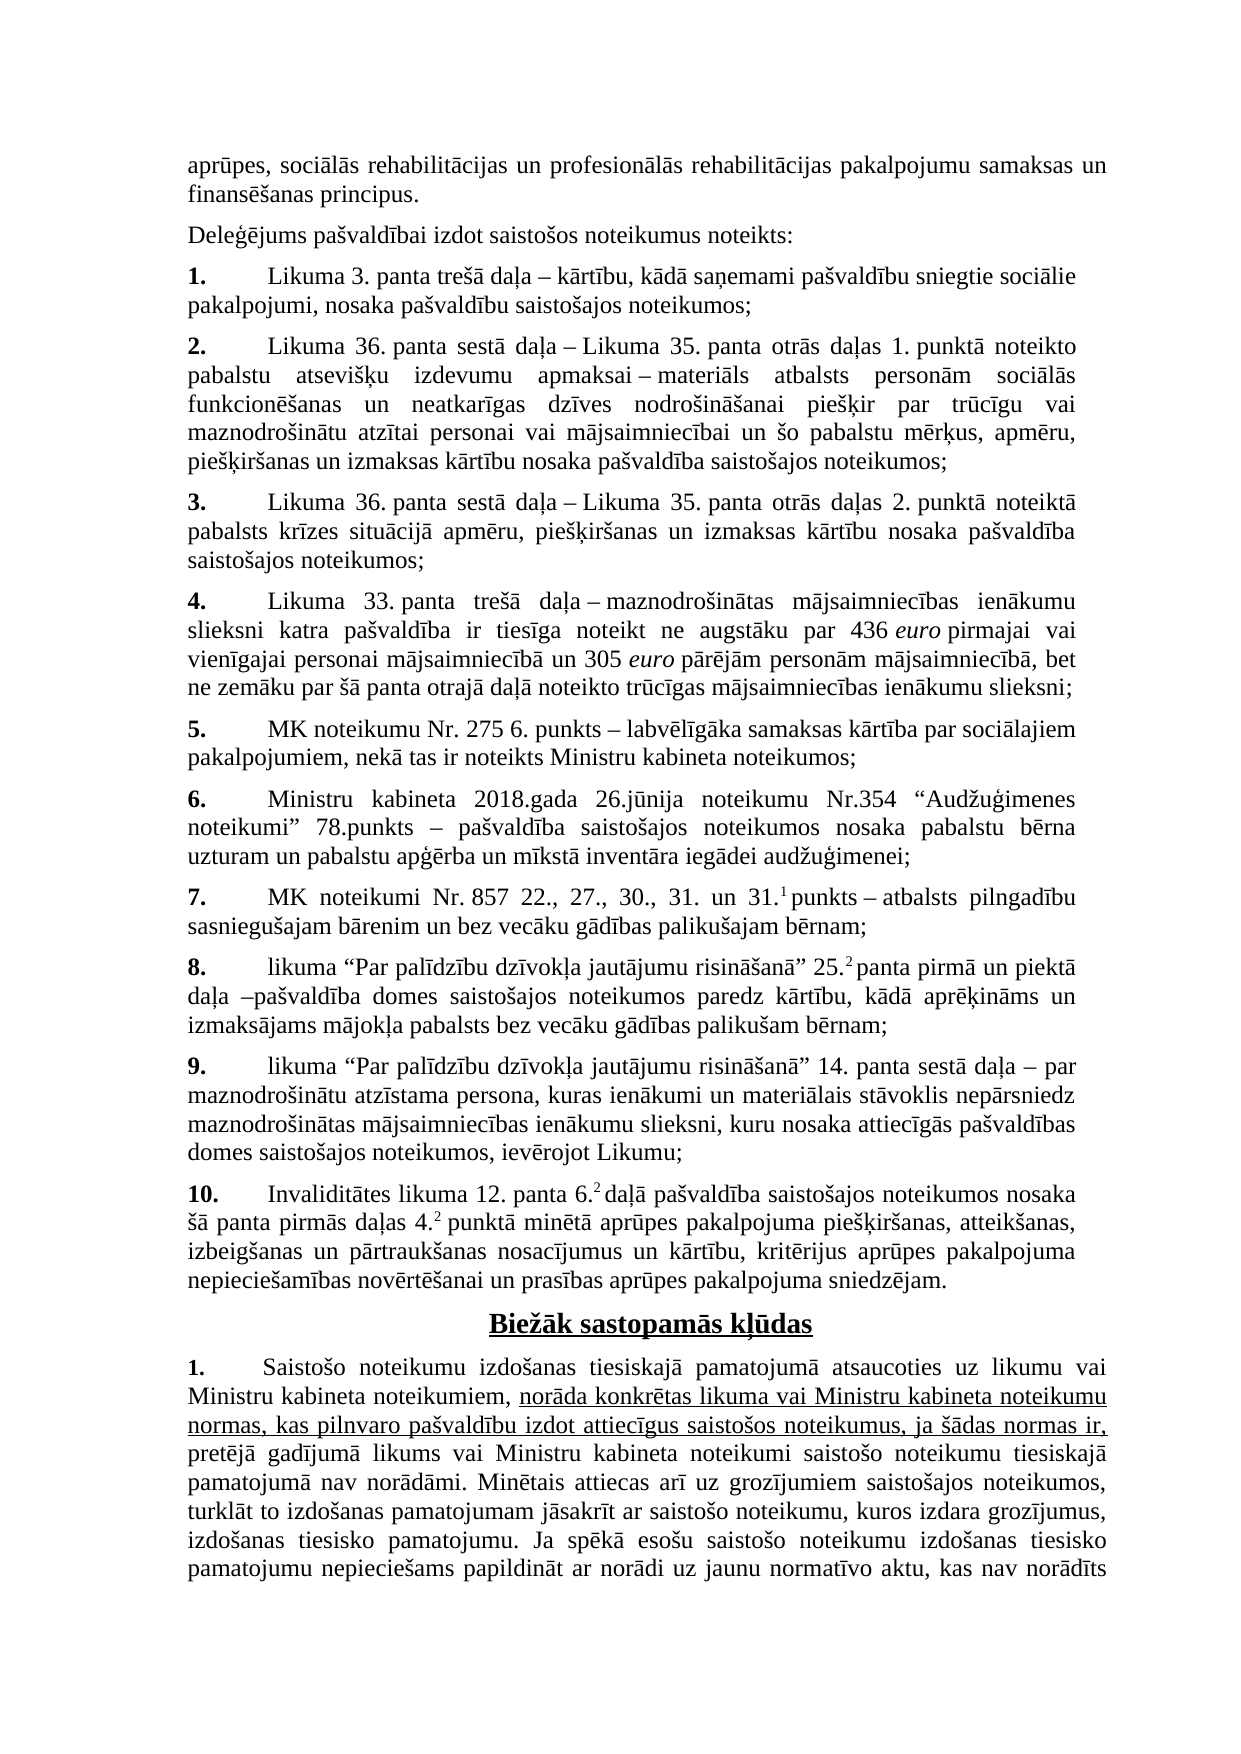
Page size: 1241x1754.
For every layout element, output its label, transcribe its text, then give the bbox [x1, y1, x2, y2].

list MK noteikumu Nr. 275 6. punkts – labvēlīgāka samaksas kārtība par sociālajiem pakalpojumiem, nekā tas ir noteikts Ministru kabineta noteikumos; [187, 714, 1076, 771]
list Ministru kabineta 2018.gada 26.jūnija noteikumu Nr.354 “Audžuģimenes noteikumi” 78.punkts – pašvaldība saistošajos noteikumos nosaka pabalstu bērna uzturam un pabalstu apģērba un mīkstā inventāra iegādei audžuģimenei; [187, 784, 1076, 870]
list MK noteikumi Nr. 857 22., 27., 30., 31. un 31.1 punkts – atbalsts pilngadību sasniegušajam bārenim un bez vecāku gādības palikušajam bērnam; [187, 882, 1076, 940]
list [187, 1436, 1107, 1582]
list Likuma 36. panta sestā daļa – Likuma 35. panta otrās daļas 2. punktā noteiktā pabalsts krīzes situācijā apmēru, piešķiršanas un izmaksas kārtību nosaka pašvaldība saistošajos noteikumos; [187, 487, 1076, 574]
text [187, 150, 1107, 207]
list Likuma 33. panta trešā daļa – maznodrošinātas mājsaimniecības ienākumu slieksni katra pašvaldība ir tiesīga noteikt ne augstāku par 436 euro pirmajai vai vienīgajai personai mājsaimniecībā un 305 euro pārējām personām mājsaimniecībā, bet ne zemāku par šā panta otrajā daļā noteikto trūcīgas mājsaimniecības ienākumu slieksni; [187, 644, 1076, 701]
list Likuma 33. panta trešā daļa – maznodrošinātas mājsaimniecības ienākumu slieksni katra pašvaldība ir tiesīga noteikt ne augstāku par 436 euro pirmajai vai vienīgajai personai mājsaimniecībā un 305 euro pārējām personām mājsaimniecībā, bet ne zemāku par šā panta otrajā daļā noteikto trūcīgas mājsaimniecības ienākumu slieksni; [187, 586, 625, 656]
list Biežāk sastopamās kļūdas [225, 1306, 1076, 1340]
list Invaliditātes likuma 12. panta 6.2 daļā pašvaldība saistošajos noteikumos nosaka šā panta pirmās daļas 4.2 punktā minētā aprūpes pakalpojuma piešķiršanas, atteikšanas, izbeigšanas un pārtraukšanas nosacījumus un kārtību, kritērijus aprūpes pakalpojuma nepieciešamības novērtēšanai un prasības aprūpes pakalpojuma sniedzējam. [187, 1179, 1076, 1294]
list likuma “Par palīdzību dzīvokļa jautājumu risināšanā” 14. panta sestā daļa – par maznodrošinātu atzīstama persona, kuras ienākumi un materiālais stāvoklis nepārsniedz maznodrošinātas mājsaimniecības ienākumu slieksni, kuru nosaka attiecīgās pašvaldības domes saistošajos noteikumos, ievērojot Likumu; [187, 1051, 1076, 1166]
list likuma “Par palīdzību dzīvokļa jautājumu risināšanā” 25.2 panta pirmā un piektā daļa –pašvaldība domes saistošajos noteikumos paredz kārtību, kādā aprēķināms un izmaksājams mājokļa pabalsts bez vecāku gādības palikušam bērnam; [187, 952, 1076, 1039]
list Likuma 3. panta trešā daļa – kārtību, kādā saņemami pašvaldību sniegtie sociālie pakalpojumi, nosaka pašvaldību saistošajos noteikumos; [187, 261, 1076, 319]
list Likuma 36. panta sestā daļa – Likuma 35. panta otrās daļas 1. punktā noteikto pabalstu atsevišķu izdevumu apmaksai – materiāls atbalsts personām sociālās funkcionēšanas un neatkarīgas dzīves nodrošināšanai piešķir par trūcīgu vai maznodrošinātu atzītai personai vai mājsaimniecībai un šo pabalstu mērķus, apmēru, piešķiršanas un izmaksas kārtību nosaka pašvaldība saistošajos noteikumos; [187, 331, 1076, 475]
text Deleģējums pašvaldībai izdot saistošos noteikumus noteikts: [187, 220, 1107, 249]
